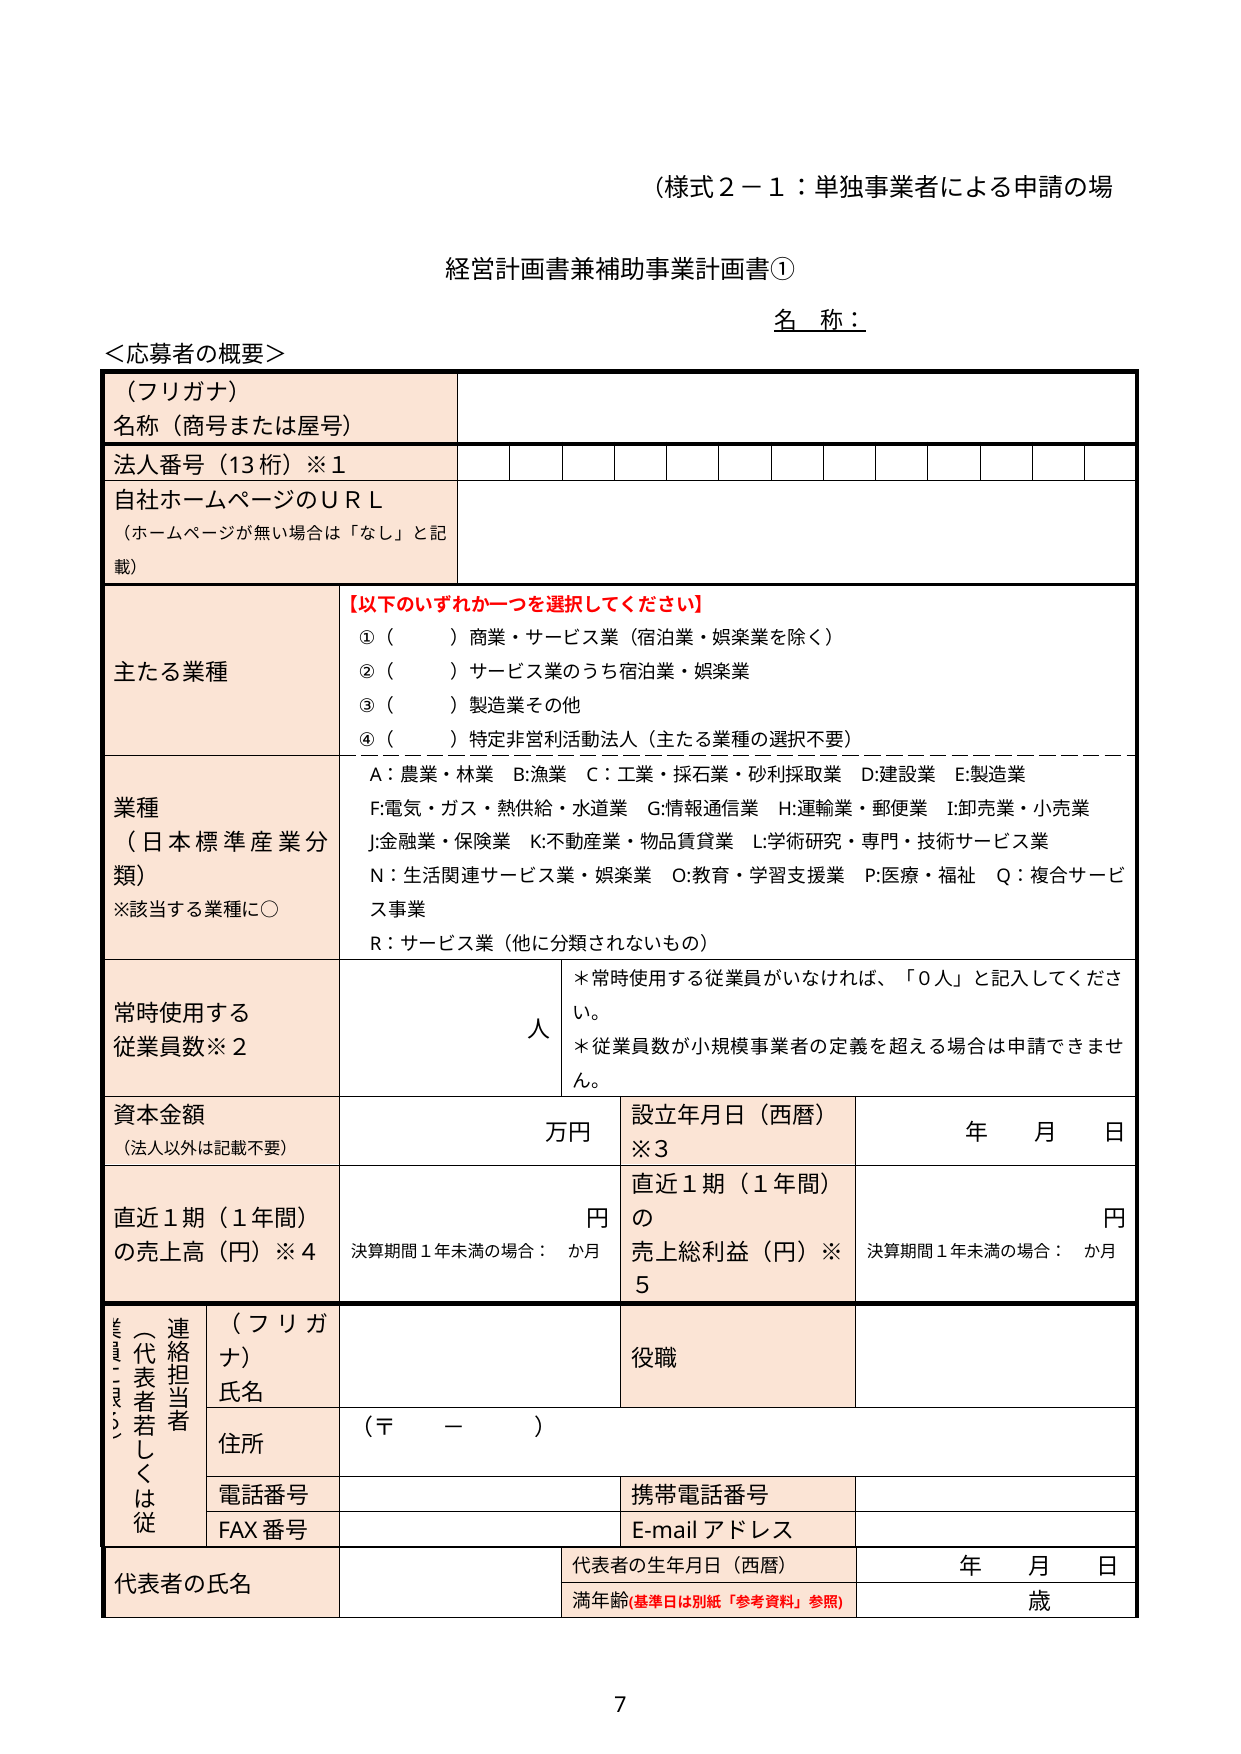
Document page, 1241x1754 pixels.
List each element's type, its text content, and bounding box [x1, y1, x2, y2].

table_cell 法人番号（13桁）※１ [105, 446, 457, 480]
table_cell 円 決算期間１年未満の場合： か月 [856, 1166, 1135, 1301]
table_cell [340, 1512, 620, 1546]
table_cell （フリガナ） 氏名 [207, 1306, 339, 1407]
table_cell FAX番号 [207, 1512, 339, 1546]
table_cell E-mailアドレス [621, 1512, 855, 1546]
table_cell 役職 [621, 1306, 855, 1407]
table_cell 住所 [207, 1408, 339, 1476]
table_cell [458, 446, 509, 480]
table_cell [856, 1512, 1135, 1546]
table_cell ＊常時使用する従業員がいなければ、「０人」と記入してください。 ＊従業員数が小規模事業者の定義を超える場合は申請できません。 [562, 960, 1135, 1096]
table_header 年 月 日 [857, 1548, 1135, 1582]
table_header [458, 481, 1135, 583]
table_cell [340, 1306, 620, 1407]
table_header 自社ホームページのＵＲＬ （ホームページが無い場合は「なし」と記載） [105, 481, 457, 583]
text 経営計画書兼補助事業計画書① [148, 234, 1092, 301]
table_cell [856, 1477, 1135, 1511]
table_cell [928, 446, 980, 480]
table_cell 直近１期（１年間） の売上高（円）※４ [105, 1166, 339, 1301]
table_cell 電話番号 [207, 1477, 339, 1511]
table_header A：農業・林業 B:漁業 C：工業・採石業・砂利採取業 D:建設業 E:製造業 F:電気・ガス・熱供給・水道業 G:情報通信業 H:運輸業・郵便業 I:卸売業・小売業 J:金融業・保険業 K:不動産業・物品賃貸業 L:学術研究・専門・技術サービス業 N：生活関連サービス業・娯楽業 O:教育・学習支援業 P:医療・福祉 Q：複合サービス事業 R：サービス業（他に分類されないもの） [340, 756, 1135, 959]
table_header [458, 374, 1135, 442]
table_cell [563, 446, 614, 480]
table_cell 携帯電話番号 [621, 1477, 855, 1511]
text 名 称： [591, 301, 1093, 335]
table_cell 直近１期（１年間）の 売上総利益（円）※５ [621, 1166, 855, 1301]
table_cell [772, 446, 823, 480]
table_cell 人 [340, 960, 561, 1096]
text ＜応募者の概要＞ [103, 335, 1092, 369]
table_cell [1033, 446, 1084, 480]
table_cell [667, 446, 718, 480]
table_header 【以下のいずれか一つを選択してください】 ①（ ）商業・サービス業（宿泊業・娯楽業を除く） ②（ ）サービス業のうち宿泊業・娯楽業 ③（ ）製造業その他 ④（ ）特定非営利活動法人（主たる業種の選択不要） [340, 586, 1135, 755]
table_cell 資本金額 （法人以外は記載不要） [105, 1097, 339, 1164]
table_header 代表者の生年月日（西暦） [562, 1548, 856, 1582]
table_header 代表者の氏名 [106, 1548, 339, 1617]
table_header 主たる業種 [105, 586, 339, 755]
table_cell 年 月 日 [856, 1097, 1135, 1164]
table_cell [824, 446, 875, 480]
table_cell [856, 1306, 1135, 1407]
table_cell [615, 446, 666, 480]
table_cell 万円 [340, 1097, 620, 1164]
table_cell [340, 1477, 620, 1511]
table_header [340, 1548, 561, 1617]
table_cell [510, 446, 562, 480]
table_cell 連絡担当者 （代表者若しくは従業員に限る） [105, 1306, 206, 1546]
table_cell [1085, 446, 1135, 480]
table_cell （〒 － ） [340, 1408, 1135, 1476]
table_cell 歳 [857, 1583, 1135, 1617]
table_cell 満年齢(基準日は別紙「参考資料」参照) [562, 1583, 856, 1617]
table_cell [719, 446, 771, 480]
table_header （フリガナ） 名称（商号または屋号） [105, 374, 457, 442]
table_cell 設立年月日（西暦） ※３ [621, 1097, 855, 1164]
table_cell 常時使用する 従業員数※２ [105, 960, 339, 1096]
table_cell [876, 446, 927, 480]
table_cell 円 決算期間１年未満の場合： か月 [340, 1166, 620, 1301]
table_header 業種 （日本標準産業分類） ※該当する業種に○ [105, 756, 339, 959]
table_cell [981, 446, 1032, 480]
